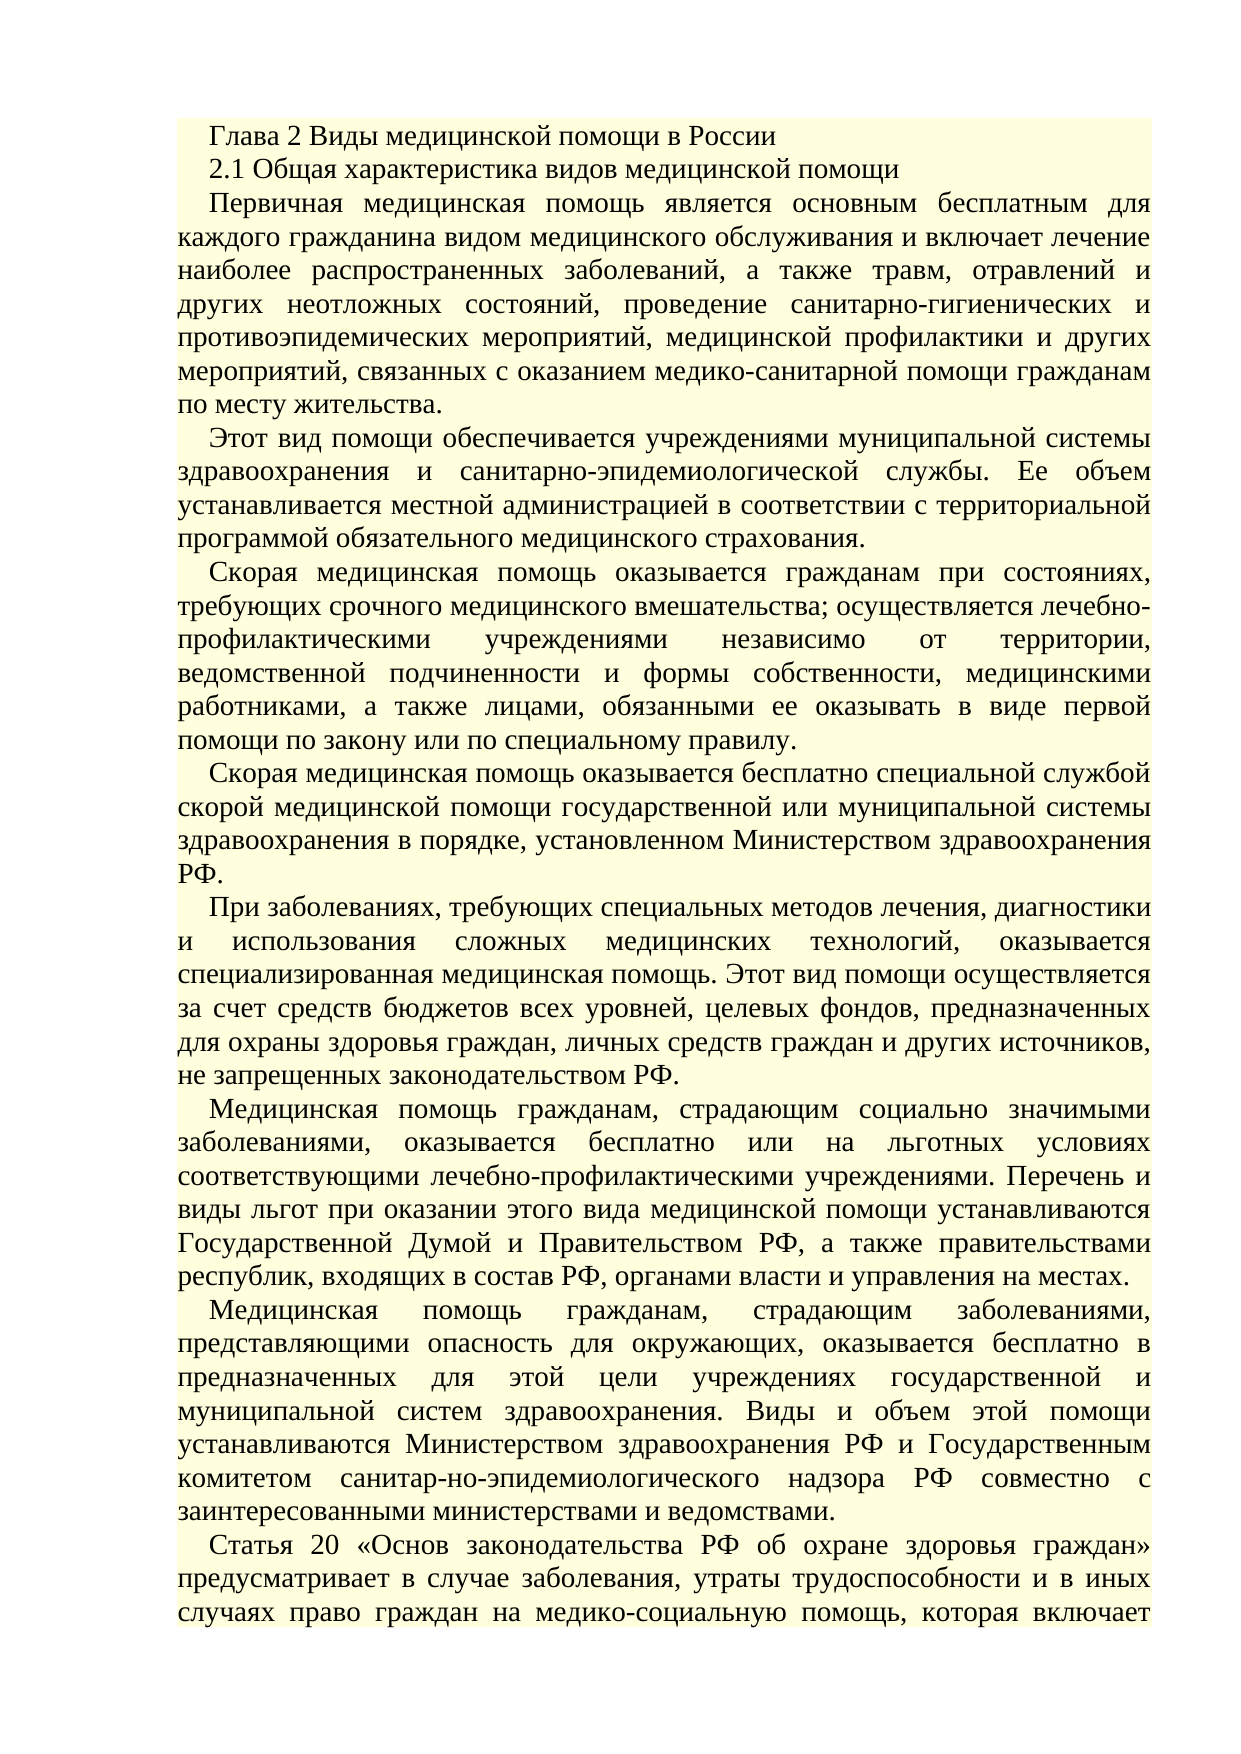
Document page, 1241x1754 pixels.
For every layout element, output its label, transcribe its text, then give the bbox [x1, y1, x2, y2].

text Первичная медицинская помощь является основным бесплатным для каждого гражданина видом медицинского обслуживания и включает лечение наиболее распространенных заболеваний, а также травм, отравлений и других неотложных состояний, проведение санитарно-гигиенических и противоэпидемических мероприятий, медицинской профилактики и других мероприятий, связанных с оказанием медико-санитарной помощи гражданам по месту жительства. [177, 185, 1152, 420]
text При заболеваниях, требующих специальных методов лечения, диагностики и использования сложных медицинских технологий, оказывается специализированная медицинская помощь. Этот вид помощи осуществляется за счет средств бюджетов всех уровней, целевых фондов, предназначенных для охраны здоровья граждан, личных средств граждан и других источников, не запрещенных законодательством РФ. [177, 889, 1152, 1091]
text Скорая медицинская помощь оказывается гражданам при состояниях, требующих срочного медицинского вмешательства; осуществляется лечебно-профилактическими учреждениями независимо от территории, ведомственной подчиненности и формы собственности, медицинскими работниками, а также лицами, обязанными ее оказывать в виде первой помощи по закону или по специальному правилу. [177, 554, 1152, 755]
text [177, 1527, 1152, 1627]
text Глава 2 Виды медицинской помощи в России [177, 118, 1152, 152]
text Медицинская помощь гражданам, страдающим заболеваниями, представляющими опасность для окружающих, оказывается бесплатно в предназначенных для этой цели учреждениях государственной и муниципальной систем здравоохранения. Виды и объем этой помощи устанавливаются Министерством здравоохранения РФ и Государственным комитетом санитар-но-эпидемиологического надзора РФ совместно с заинтересованными министерствами и ведомствами. [177, 1292, 1152, 1527]
text 2.1 Общая характеристика видов медицинской помощи [177, 152, 1152, 185]
text Этот вид помощи обеспечивается учреждениями муниципальной системы здравоохранения и санитарно-эпидемиологической службы. Ее объем устанавливается местной администрацией в соответствии с территориальной программой обязательного медицинского страхования. [177, 420, 1152, 554]
text Скорая медицинская помощь оказывается бесплатно специальной службой скорой медицинской помощи государственной или муниципальной системы здравоохранения в порядке, установленном Министерством здравоохранения РФ. [177, 755, 1152, 889]
text Медицинская помощь гражданам, страдающим социально значимыми заболеваниями, оказывается бесплатно или на льготных условиях соответствующими лечебно-профилактическими учреждениями. Перечень и виды льгот при оказании этого вида медицинской помощи устанавливаются Государственной Думой и Правительством РФ, а также правительствами республик, входящих в состав РФ, органами власти и управления на местах. [177, 1091, 1152, 1292]
